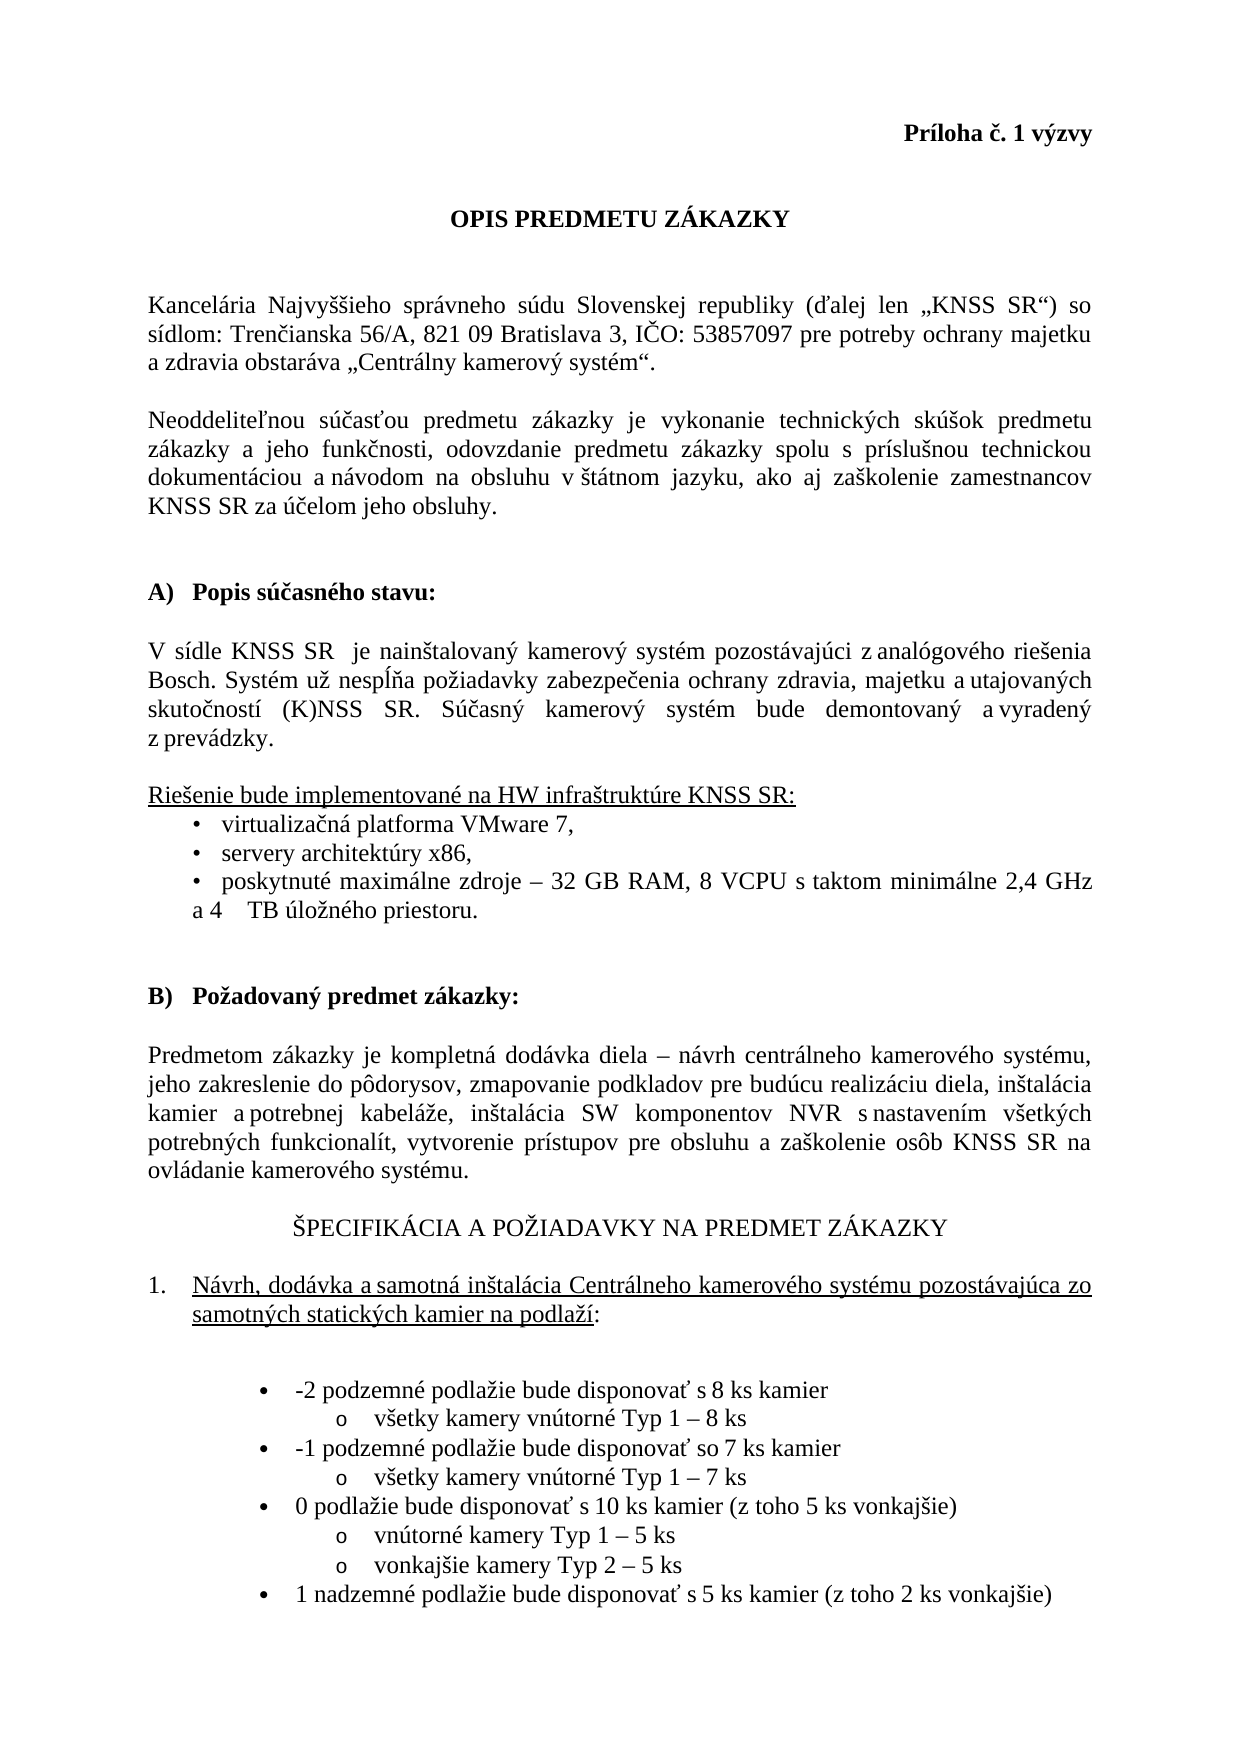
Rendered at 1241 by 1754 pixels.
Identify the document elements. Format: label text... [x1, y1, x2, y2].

list Požadovaný predmet zákazky: [148, 981, 1092, 1010]
text Kancelária Najvyššieho správneho súdu Slovenskej republiky (ďalej len „KNSS SR“) so sídlom: Trenčianska 56/A, 821 09 Bratislava 3, IČO: 53857097 pre potreby ochrany majetku a zdravia obstaráva „Centrálny kamerový systém“. [148, 290, 1092, 376]
text • servery architektúry x86, [192, 838, 1092, 866]
list 1 nadzemné podlažie bude disponovať s 5 ks kamier (z toho 2 ks vonkajšie) [260, 1579, 1092, 1608]
list 0 podlažie bude disponovať s 10 ks kamier (z toho 5 ks vonkajšie) [260, 1491, 1092, 1520]
text Neoddeliteľnou súčasťou predmetu zákazky je vykonanie technických skúšok predmetu zákazky a jeho funkčnosti, odovzdanie predmetu zákazky spolu s príslušnou technickou dokumentáciou a návodom na obsluhu v štátnom jazyku, ako aj zaškolenie zamestnancov KNSS SR za účelom jeho obsluhy. [148, 405, 1092, 520]
text ŠPECIFIKÁCIA A POŽIADAVKY NA PREDMET ZÁKAZKY [148, 1213, 1092, 1242]
list všetky kamery vnútorné Typ 1 – 8 ks [335, 1403, 1092, 1433]
text Riešenie bude implementované na HW infraštruktúre KNSS SR: [148, 780, 1092, 809]
text Predmetom zákazky je kompletná dodávka diela – návrh centrálneho kamerového systému, jeho zakreslenie do pôdorysov, zmapovanie podkladov pre budúcu realizáciu diela, inštalácia kamier a potrebnej kabeláže, inštalácia SW komponentov NVR s nastavením všetkých potrebných funkcionalít, vytvorenie prístupov pre obsluhu a zaškolenie osôb KNSS SR na ovládanie kamerového systému. [148, 1040, 1092, 1184]
list Popis súčasného stavu: [148, 577, 1092, 606]
list vnútorné kamery Typ 1 – 5 ks [335, 1520, 1092, 1550]
text Príloha č. 1 výzvy [148, 118, 1092, 147]
list všetky kamery vnútorné Typ 1 – 7 ks [335, 1462, 1092, 1491]
list -2 podzemné podlažie bude disponovať s 8 ks kamier [260, 1375, 1092, 1403]
text • virtualizačná platforma VMware 7, [192, 809, 1092, 838]
list Návrh, dodávka a samotná inštalácia Centrálneho kamerového systému pozostávajúca zo samotných statických kamier na podlaží: [148, 1270, 1092, 1328]
text V sídle KNSS SR je nainštalovaný kamerový systém pozostávajúci z analógového riešenia Bosch. Systém už nespĺňa požiadavky zabezpečenia ochrany zdravia, majetku a utajovaných skutočností (K)NSS SR. Súčasný kamerový systém bude demontovaný a vyradený z prevádzky. [148, 636, 1092, 751]
text OPIS PREDMETU ZÁKAZKY [148, 204, 1092, 232]
list -1 podzemné podlažie bude disponovať so 7 ks kamier [260, 1433, 1092, 1462]
text • poskytnuté maximálne zdroje – 32 GB RAM, 8 VCPU s taktom minimálne 2,4 GHz a 4 TB úložného priestoru. [192, 866, 1092, 924]
list vonkajšie kamery Typ 2 – 5 ks [335, 1550, 1092, 1579]
